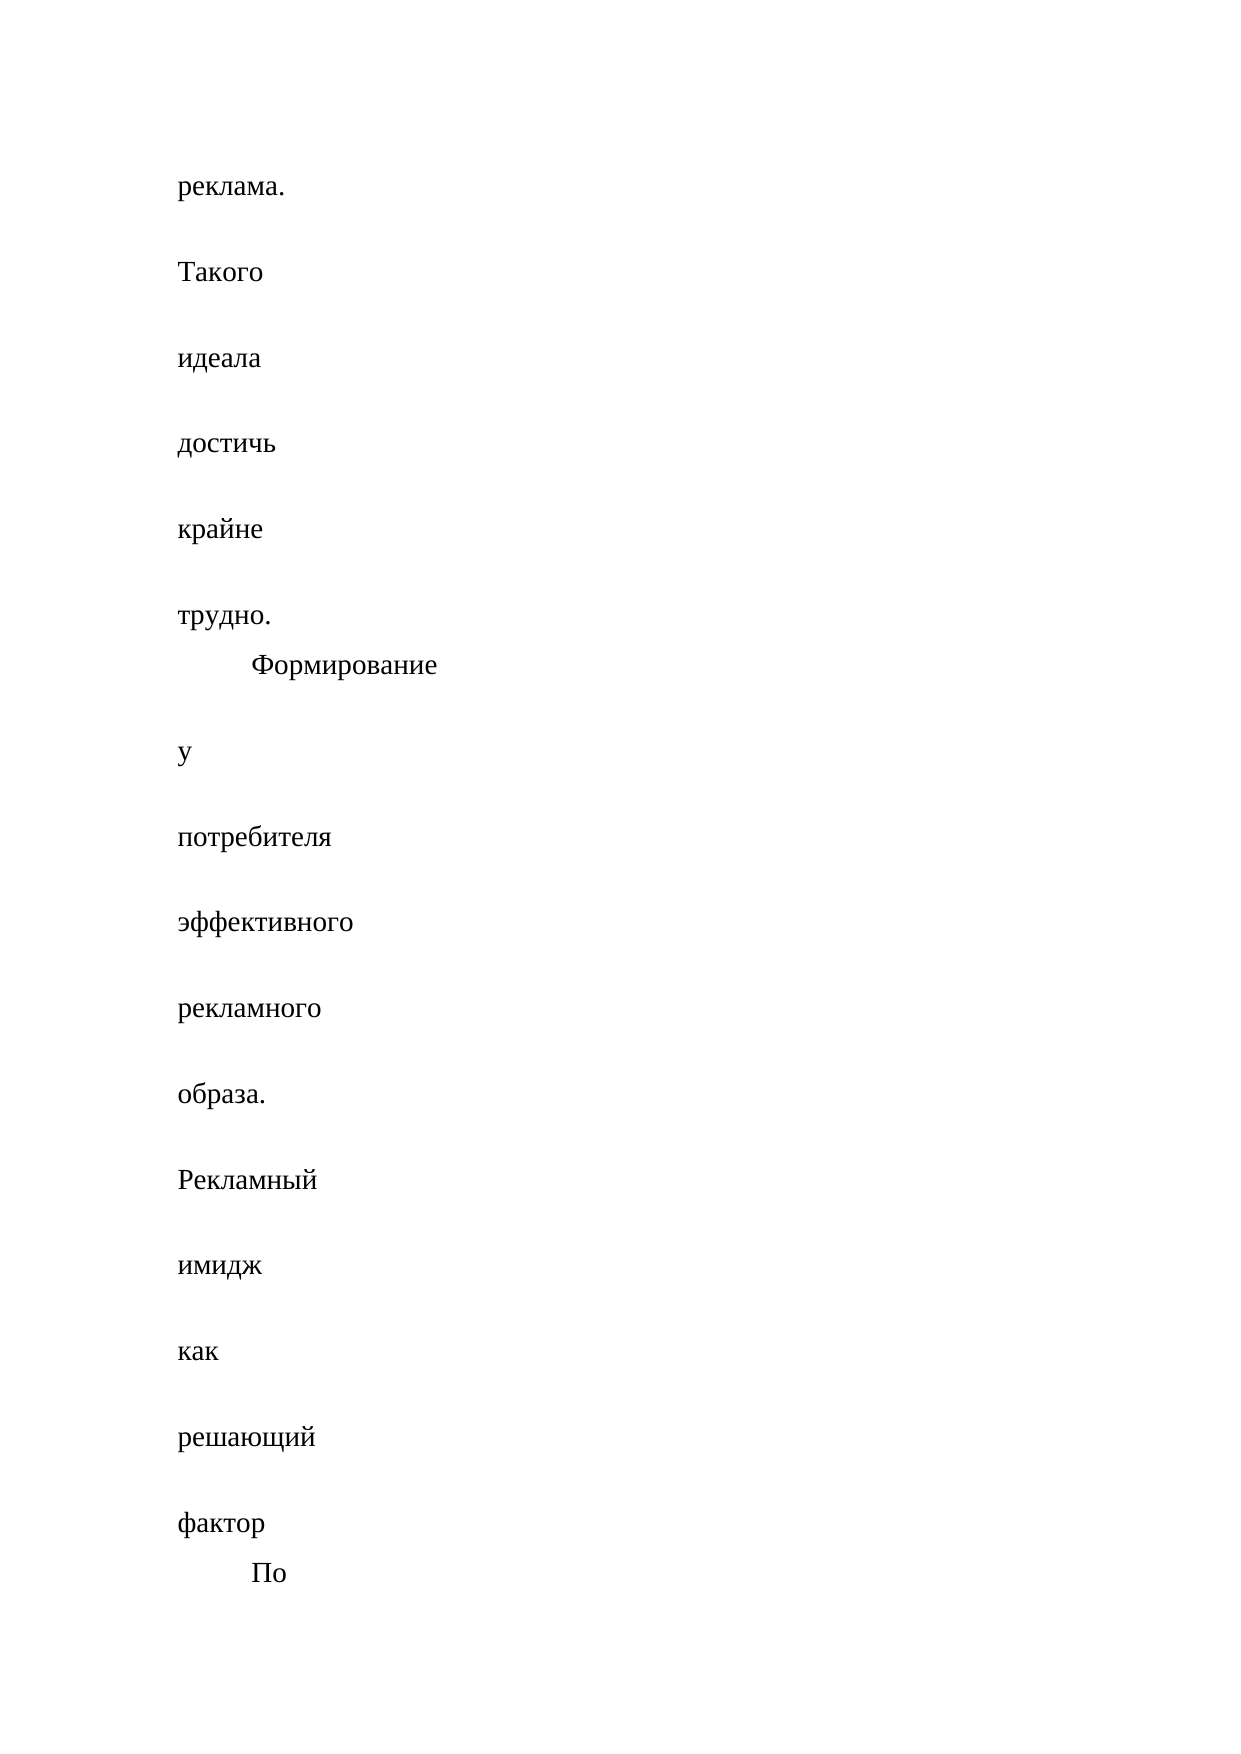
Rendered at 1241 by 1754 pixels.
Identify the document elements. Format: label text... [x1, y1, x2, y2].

text Формирование ‏ㅤ у ‏ㅤ потребителя ‏ㅤ эффективного ‏ㅤ рекламного ‏ㅤ образа. ‏ㅤ Рекламный ‏ㅤ имидж ‏ㅤ как ‏ㅤ решающий ‏ㅤ фактор [177, 647, 1152, 1538]
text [177, 118, 1152, 631]
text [177, 1555, 1152, 1624]
